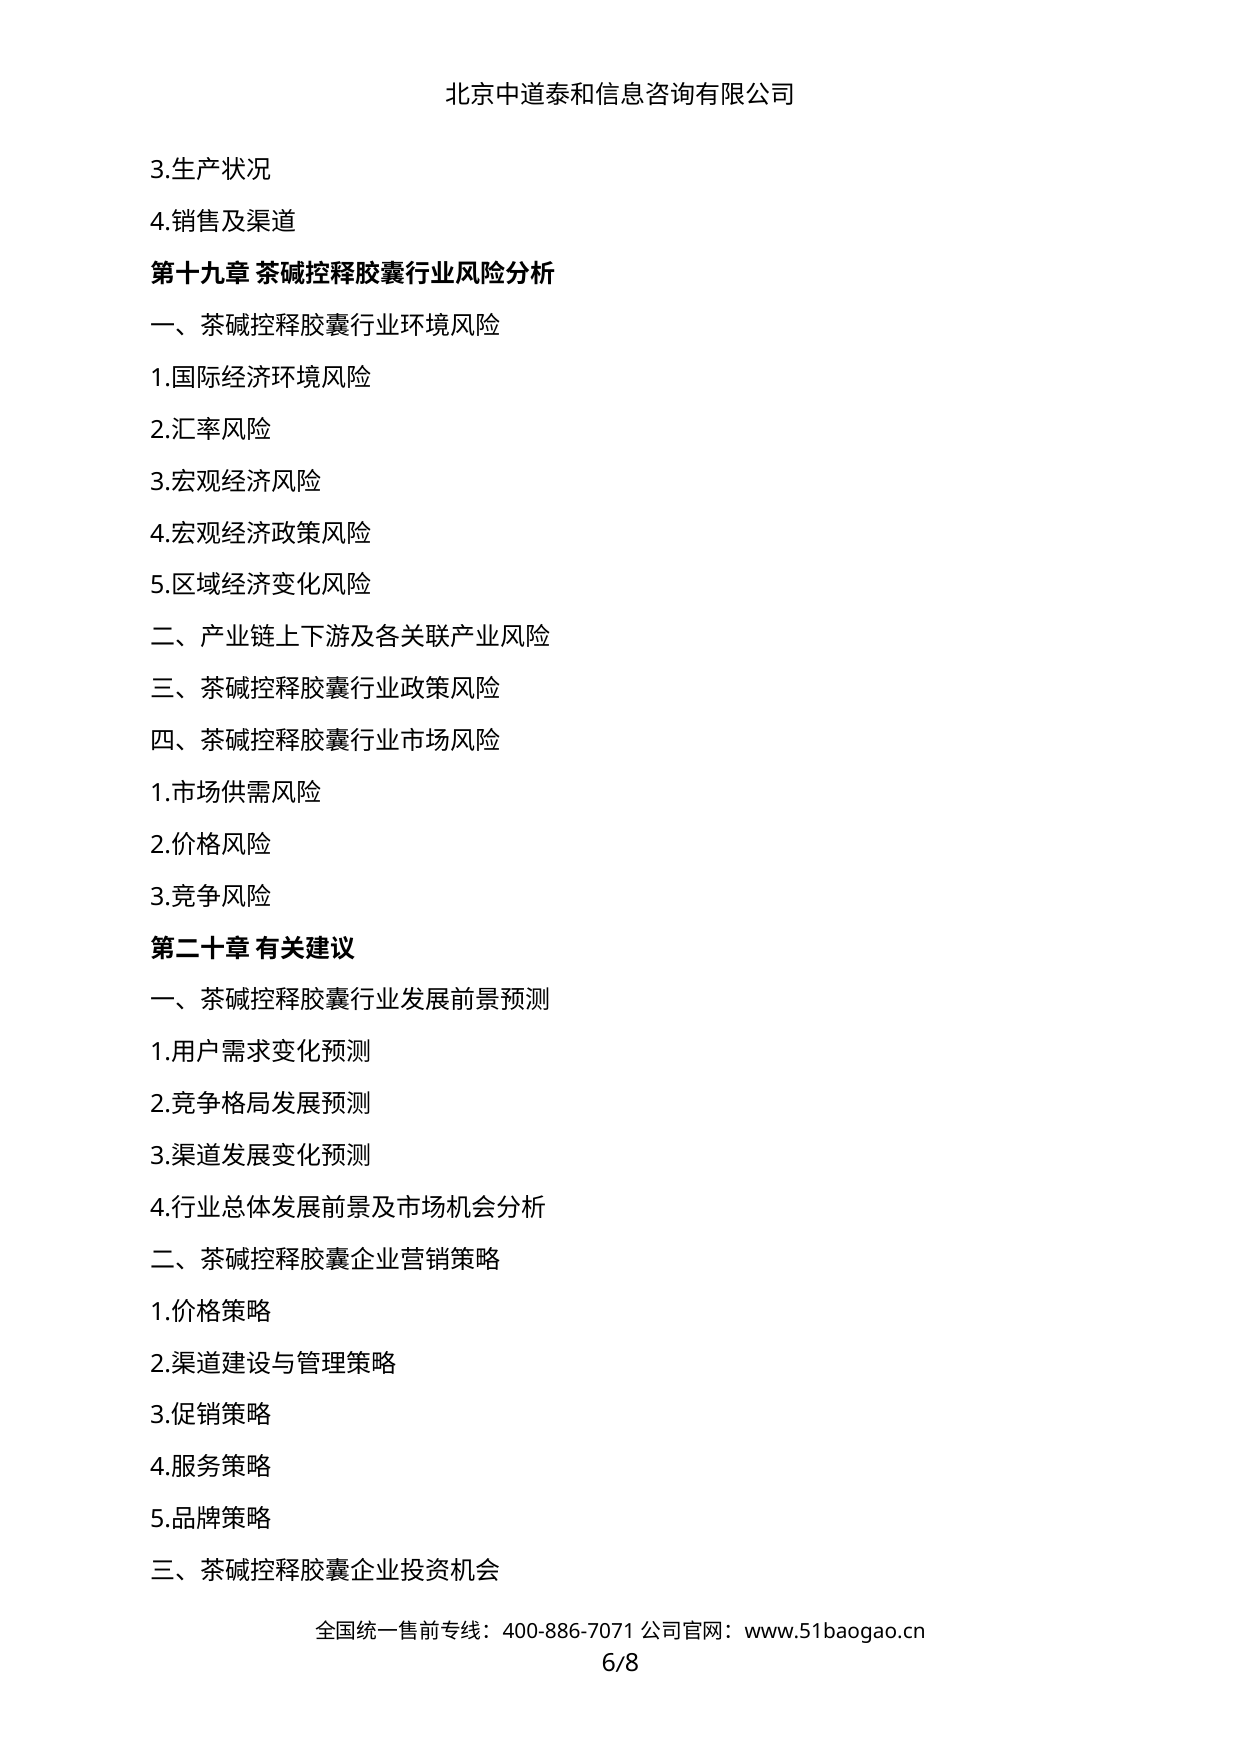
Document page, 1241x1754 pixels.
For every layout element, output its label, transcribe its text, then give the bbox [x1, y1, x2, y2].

text 5.品牌策略 [150, 1499, 1090, 1535]
text 第二十章 有关建议 [150, 928, 1090, 964]
text 2.竞争格局发展预测 [150, 1084, 1090, 1120]
text 3.渠道发展变化预测 [150, 1136, 1090, 1172]
text 2.价格风险 [150, 824, 1090, 861]
text 4.服务策略 [150, 1447, 1090, 1483]
text 3.竞争风险 [150, 876, 1090, 912]
text 5.区域经济变化风险 [150, 565, 1090, 601]
text 四、茶碱控释胶囊行业市场风险 [150, 721, 1090, 757]
text 4.宏观经济政策风险 [150, 513, 1090, 549]
text 二、产业链上下游及各关联产业风险 [150, 617, 1090, 653]
text 1.市场供需风险 [150, 772, 1090, 809]
text 三、茶碱控释胶囊行业政策风险 [150, 669, 1090, 705]
text 二、茶碱控释胶囊企业营销策略 [150, 1239, 1090, 1276]
text 3.促销策略 [150, 1395, 1090, 1431]
text 一、茶碱控释胶囊行业发展前景预测 [150, 980, 1090, 1016]
text 第十九章 茶碱控释胶囊行业风险分析 [150, 254, 1090, 290]
text 2.汇率风险 [150, 409, 1090, 446]
text 1.用户需求变化预测 [150, 1032, 1090, 1068]
text 一、茶碱控释胶囊行业环境风险 [150, 306, 1090, 342]
text 1.价格策略 [150, 1291, 1090, 1327]
text 1.国际经济环境风险 [150, 357, 1090, 394]
text 4.销售及渠道 [150, 202, 1090, 238]
text 3.生产状况 [150, 150, 1090, 186]
text 3.宏观经济风险 [150, 461, 1090, 497]
text 2.渠道建设与管理策略 [150, 1343, 1090, 1379]
text 三、茶碱控释胶囊企业投资机会 [150, 1551, 1090, 1587]
text 4.行业总体发展前景及市场机会分析 [150, 1187, 1090, 1224]
